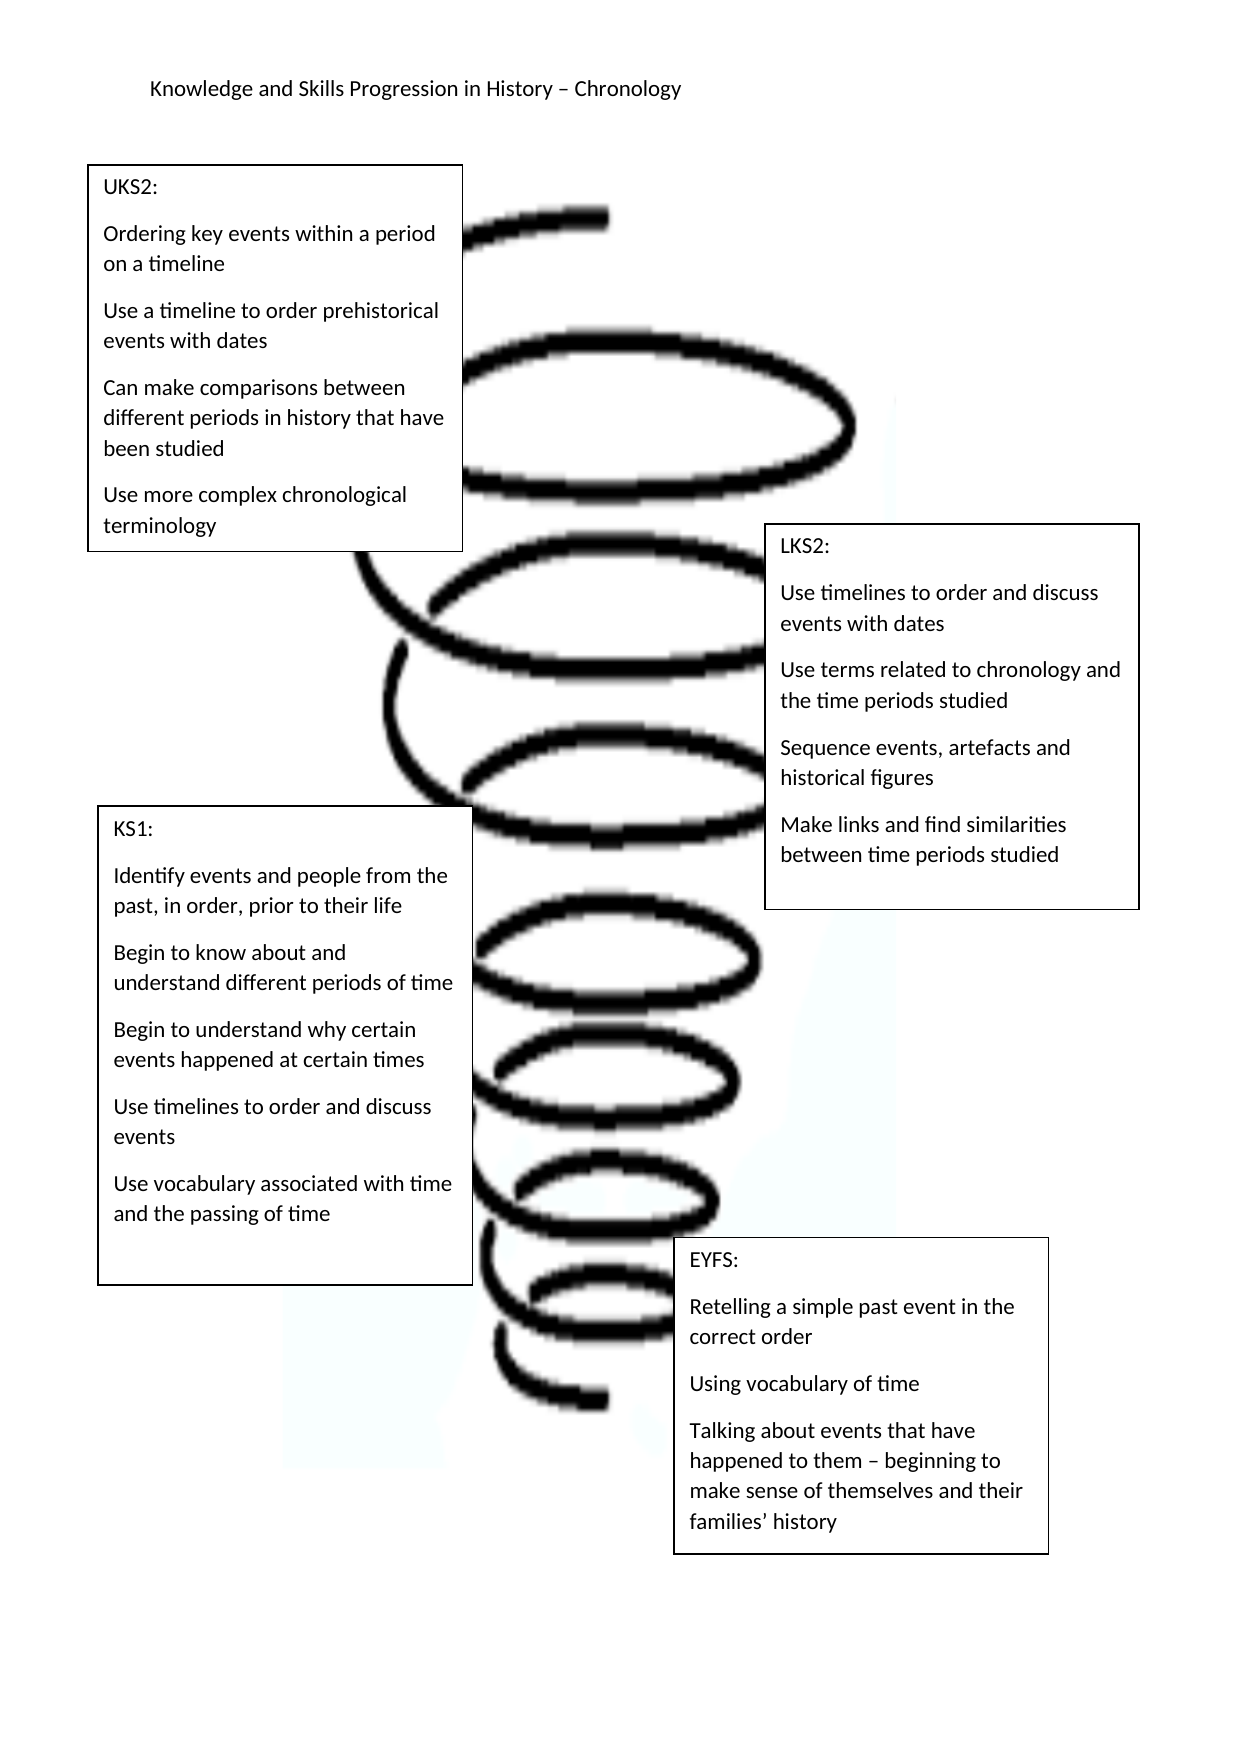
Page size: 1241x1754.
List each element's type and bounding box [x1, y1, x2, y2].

picture [282, 158, 897, 1487]
